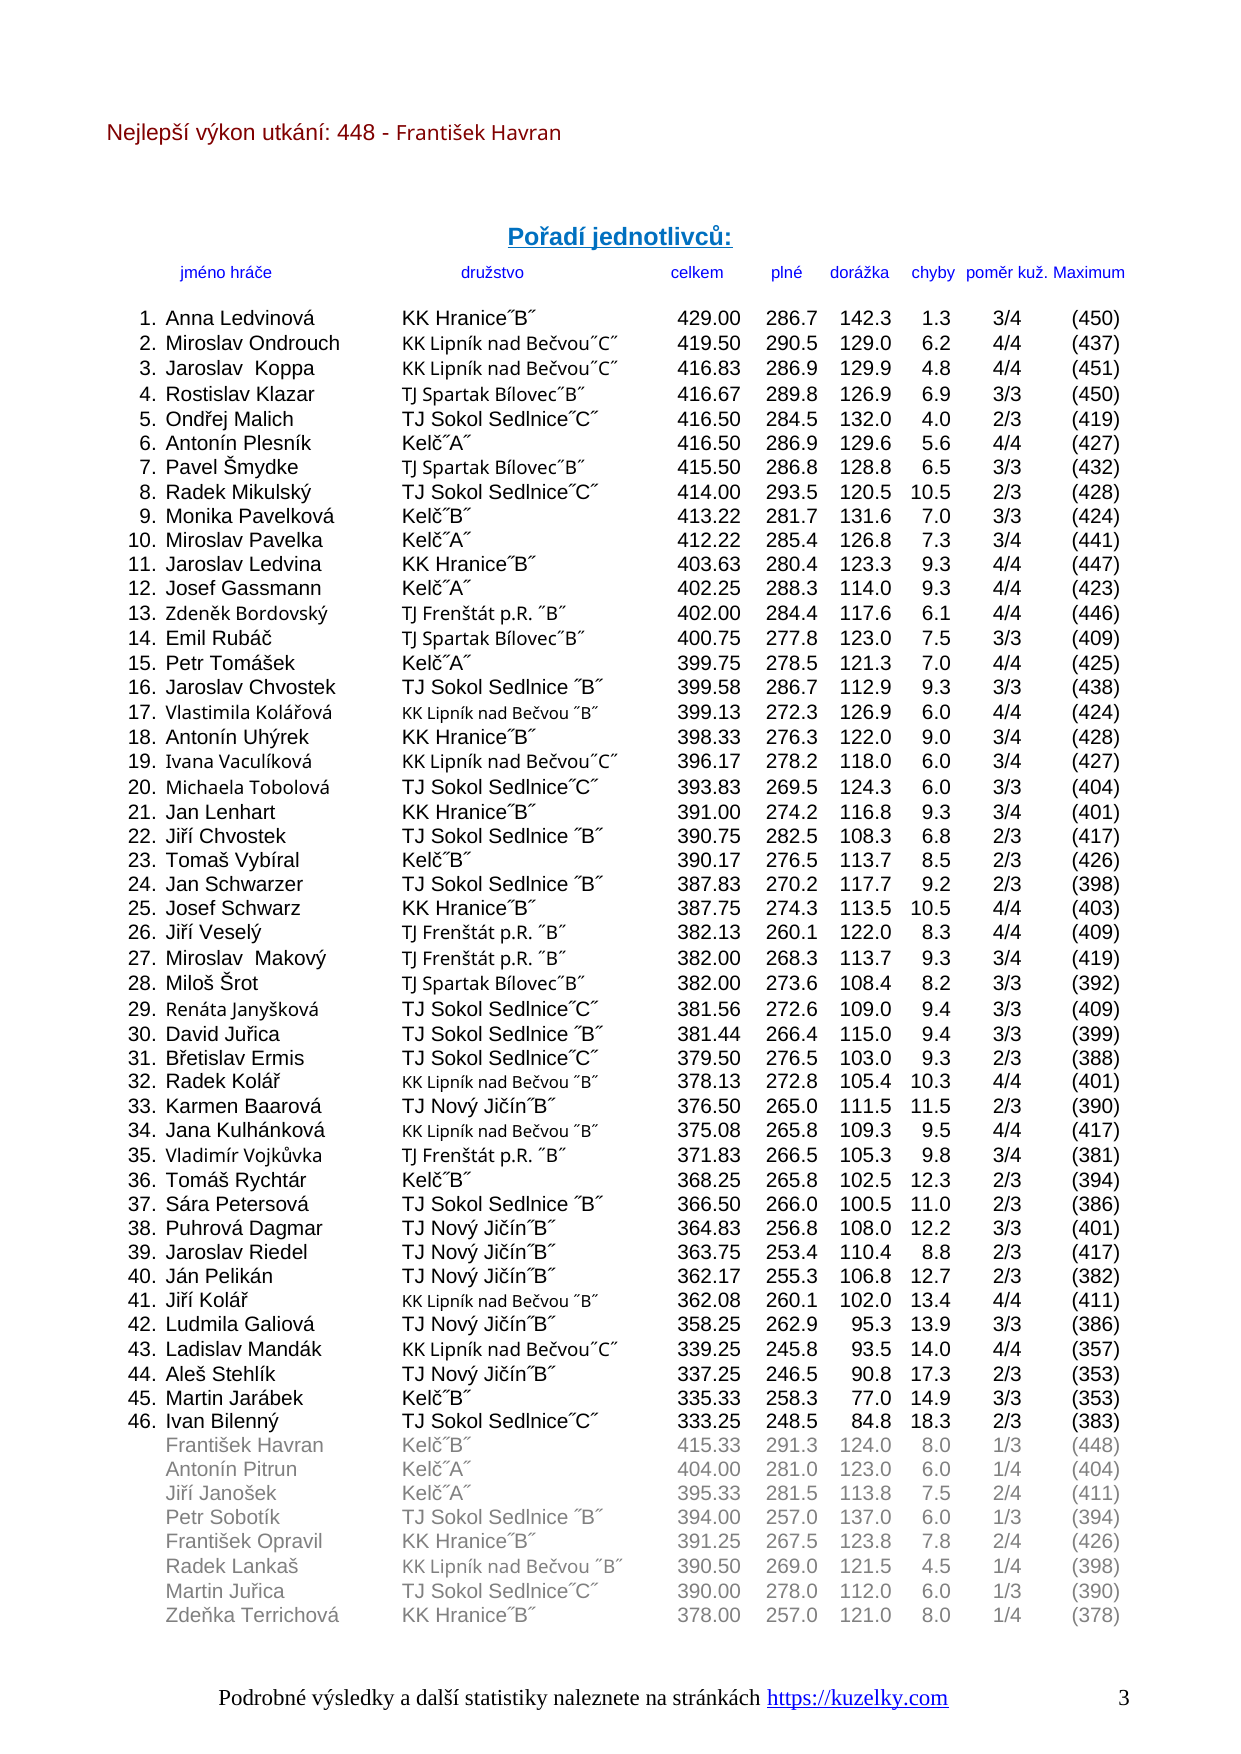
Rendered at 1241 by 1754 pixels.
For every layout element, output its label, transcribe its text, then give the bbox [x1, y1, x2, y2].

text 14. Emil Rubáč TJ Spartak Bílovec˝B˝ 400.75 277.8 123.0 7.5 3/3 (409) [106, 626, 1134, 651]
text František Opravil KK Hranice˝B˝ 391.25 267.5 123.8 7.8 2/4 (426) [106, 1529, 1134, 1553]
text 27. Miroslav Makový TJ Frenštát p.R. ˝B˝ 382.00 268.3 113.7 9.3 3/4 (419) [106, 945, 1134, 970]
text jméno hráče družstvo celkem plné dorážka chyby poměr kuž. Maximum [106, 263, 1134, 282]
text 41. Jiří Kolář KK Lipník nad Bečvou ˝B˝ 362.08 260.1 102.0 13.4 4/4 (411) [106, 1287, 1134, 1312]
text 22. Jiří Chvostek TJ Sokol Sedlnice ˝B˝ 390.75 282.5 108.3 6.8 2/3 (417) [106, 823, 1134, 847]
text Zdeňka Terrichová KK Hranice˝B˝ 378.00 257.0 121.0 8.0 1/4 (378) [106, 1603, 1134, 1627]
text 20. Michaela Tobolová TJ Sokol Sedlnice˝C˝ 393.83 269.5 124.3 6.0 3/3 (404) [106, 774, 1134, 799]
text 13. Zdeněk Bordovský TJ Frenštát p.R. ˝B˝ 402.00 284.4 117.6 6.1 4/4 (446) [106, 600, 1134, 626]
text 33. Karmen Baarová TJ Nový Jičín˝B˝ 376.50 265.0 111.5 11.5 2/3 (390) [106, 1094, 1134, 1118]
text 35. Vladimír Vojkůvka TJ Frenštát p.R. ˝B˝ 371.83 266.5 105.3 9.8 3/4 (381) [106, 1142, 1134, 1168]
text 21. Jan Lenhart KK Hranice˝B˝ 391.00 274.2 116.8 9.3 3/4 (401) [106, 799, 1134, 823]
text Nejlepší výkon utkání: 448 - František Havran [106, 118, 1134, 147]
text 43. Ladislav Mandák KK Lipník nad Bečvou˝C˝ 339.25 245.8 93.5 14.0 4/4 (357) [106, 1336, 1134, 1361]
text 3. Jaroslav Koppa KK Lipník nad Bečvou˝C˝ 416.83 286.9 129.9 4.8 4/4 (451) [106, 356, 1134, 381]
text 9. Monika Pavelková Kelč˝B˝ 413.22 281.7 131.6 7.0 3/3 (424) [106, 504, 1134, 528]
text 19. Ivana Vaculíková KK Lipník nad Bečvou˝C˝ 396.17 278.2 118.0 6.0 3/4 (427) [106, 748, 1134, 774]
text Petr Sobotík TJ Sokol Sedlnice ˝B˝ 394.00 257.0 137.0 6.0 1/3 (394) [106, 1505, 1134, 1529]
text 39. Jaroslav Riedel TJ Nový Jičín˝B˝ 363.75 253.4 110.4 8.8 2/3 (417) [106, 1239, 1134, 1263]
text 28. Miloš Šrot TJ Spartak Bílovec˝B˝ 382.00 273.6 108.4 8.2 3/3 (392) [106, 970, 1134, 996]
text 15. Petr Tomášek Kelč˝A˝ 399.75 278.5 121.3 7.0 4/4 (425) [106, 651, 1134, 675]
text 26. Jiří Veselý TJ Frenštát p.R. ˝B˝ 382.13 260.1 122.0 8.3 4/4 (409) [106, 919, 1134, 945]
text 31. Břetislav Ermis TJ Sokol Sedlnice˝C˝ 379.50 276.5 103.0 9.3 2/3 (388) [106, 1045, 1134, 1069]
text 23. Tomaš Vybíral Kelč˝B˝ 390.17 276.5 113.7 8.5 2/3 (426) [106, 847, 1134, 871]
text 36. Tomáš Rychtár Kelč˝B˝ 368.25 265.8 102.5 12.3 2/3 (394) [106, 1168, 1134, 1192]
text 38. Puhrová Dagmar TJ Nový Jičín˝B˝ 364.83 256.8 108.0 12.2 3/3 (401) [106, 1216, 1134, 1239]
text František Havran Kelč˝B˝ 415.33 291.3 124.0 8.0 1/3 (448) [106, 1433, 1134, 1457]
text 2. Miroslav Ondrouch KK Lipník nad Bečvou˝C˝ 419.50 290.5 129.0 6.2 4/4 (437) [106, 330, 1134, 356]
text 5. Ondřej Malich TJ Sokol Sedlnice˝C˝ 416.50 284.5 132.0 4.0 2/3 (419) [106, 407, 1134, 431]
text 40. Ján Pelikán TJ Nový Jičín˝B˝ 362.17 255.3 106.8 12.7 2/3 (382) [106, 1263, 1134, 1287]
text Martin Juřica TJ Sokol Sedlnice˝C˝ 390.00 278.0 112.0 6.0 1/3 (390) [106, 1579, 1134, 1603]
text 29. Renáta Janyšková TJ Sokol Sedlnice˝C˝ 381.56 272.6 109.0 9.4 3/3 (409) [106, 996, 1134, 1021]
text 7. Pavel Šmydke TJ Spartak Bílovec˝B˝ 415.50 286.8 128.8 6.5 3/3 (432) [106, 455, 1134, 480]
text Radek Lankaš KK Lipník nad Bečvou ˝B˝ 390.50 269.0 121.5 4.5 1/4 (398) [106, 1553, 1134, 1579]
text 32. Radek Kolář KK Lipník nad Bečvou ˝B˝ 378.13 272.8 105.4 10.3 4/4 (401) [106, 1069, 1134, 1094]
text 37. Sára Petersová TJ Sokol Sedlnice ˝B˝ 366.50 266.0 100.5 11.0 2/3 (386) [106, 1192, 1134, 1216]
text Jiří Janošek Kelč˝A˝ 395.33 281.5 113.8 7.5 2/4 (411) [106, 1481, 1134, 1505]
text 30. David Juřica TJ Sokol Sedlnice ˝B˝ 381.44 266.4 115.0 9.4 3/3 (399) [106, 1021, 1134, 1045]
text 24. Jan Schwarzer TJ Sokol Sedlnice ˝B˝ 387.83 270.2 117.7 9.2 2/3 (398) [106, 871, 1134, 895]
text 17. Vlastimila Kolářová KK Lipník nad Bečvou ˝B˝ 399.13 272.3 126.9 6.0 4/4 (424) [106, 699, 1134, 724]
text 45. Martin Jarábek Kelč˝B˝ 335.33 258.3 77.0 14.9 3/3 (353) [106, 1385, 1134, 1409]
text 46. Ivan Bilenný TJ Sokol Sedlnice˝C˝ 333.25 248.5 84.8 18.3 2/3 (383) [106, 1409, 1134, 1433]
text Pořadí jednotlivců: [94, 222, 1145, 251]
text 34. Jana Kulhánková KK Lipník nad Bečvou ˝B˝ 375.08 265.8 109.3 9.5 4/4 (417) [106, 1118, 1134, 1142]
text 1. Anna Ledvinová KK Hranice˝B˝ 429.00 286.7 142.3 1.3 3/4 (450) [106, 306, 1134, 330]
text 18. Antonín Uhýrek KK Hranice˝B˝ 398.33 276.3 122.0 9.0 3/4 (428) [106, 724, 1134, 748]
text 42. Ludmila Galiová TJ Nový Jičín˝B˝ 358.25 262.9 95.3 13.9 3/3 (386) [106, 1312, 1134, 1336]
text 10. Miroslav Pavelka Kelč˝A˝ 412.22 285.4 126.8 7.3 3/4 (441) [106, 528, 1134, 552]
text 16. Jaroslav Chvostek TJ Sokol Sedlnice ˝B˝ 399.58 286.7 112.9 9.3 3/3 (438) [106, 675, 1134, 699]
text 12. Josef Gassmann Kelč˝A˝ 402.25 288.3 114.0 9.3 4/4 (423) [106, 576, 1134, 600]
text Antonín Pitrun Kelč˝A˝ 404.00 281.0 123.0 6.0 1/4 (404) [106, 1457, 1134, 1481]
text 44. Aleš Stehlík TJ Nový Jičín˝B˝ 337.25 246.5 90.8 17.3 2/3 (353) [106, 1361, 1134, 1385]
text 11. Jaroslav Ledvina KK Hranice˝B˝ 403.63 280.4 123.3 9.3 4/4 (447) [106, 552, 1134, 576]
text 25. Josef Schwarz KK Hranice˝B˝ 387.75 274.3 113.5 10.5 4/4 (403) [106, 895, 1134, 919]
text 4. Rostislav Klazar TJ Spartak Bílovec˝B˝ 416.67 289.8 126.9 6.9 3/3 (450) [106, 381, 1134, 407]
text 6. Antonín Plesník Kelč˝A˝ 416.50 286.9 129.6 5.6 4/4 (427) [106, 431, 1134, 455]
text 8. Radek Mikulský TJ Sokol Sedlnice˝C˝ 414.00 293.5 120.5 10.5 2/3 (428) [106, 480, 1134, 504]
